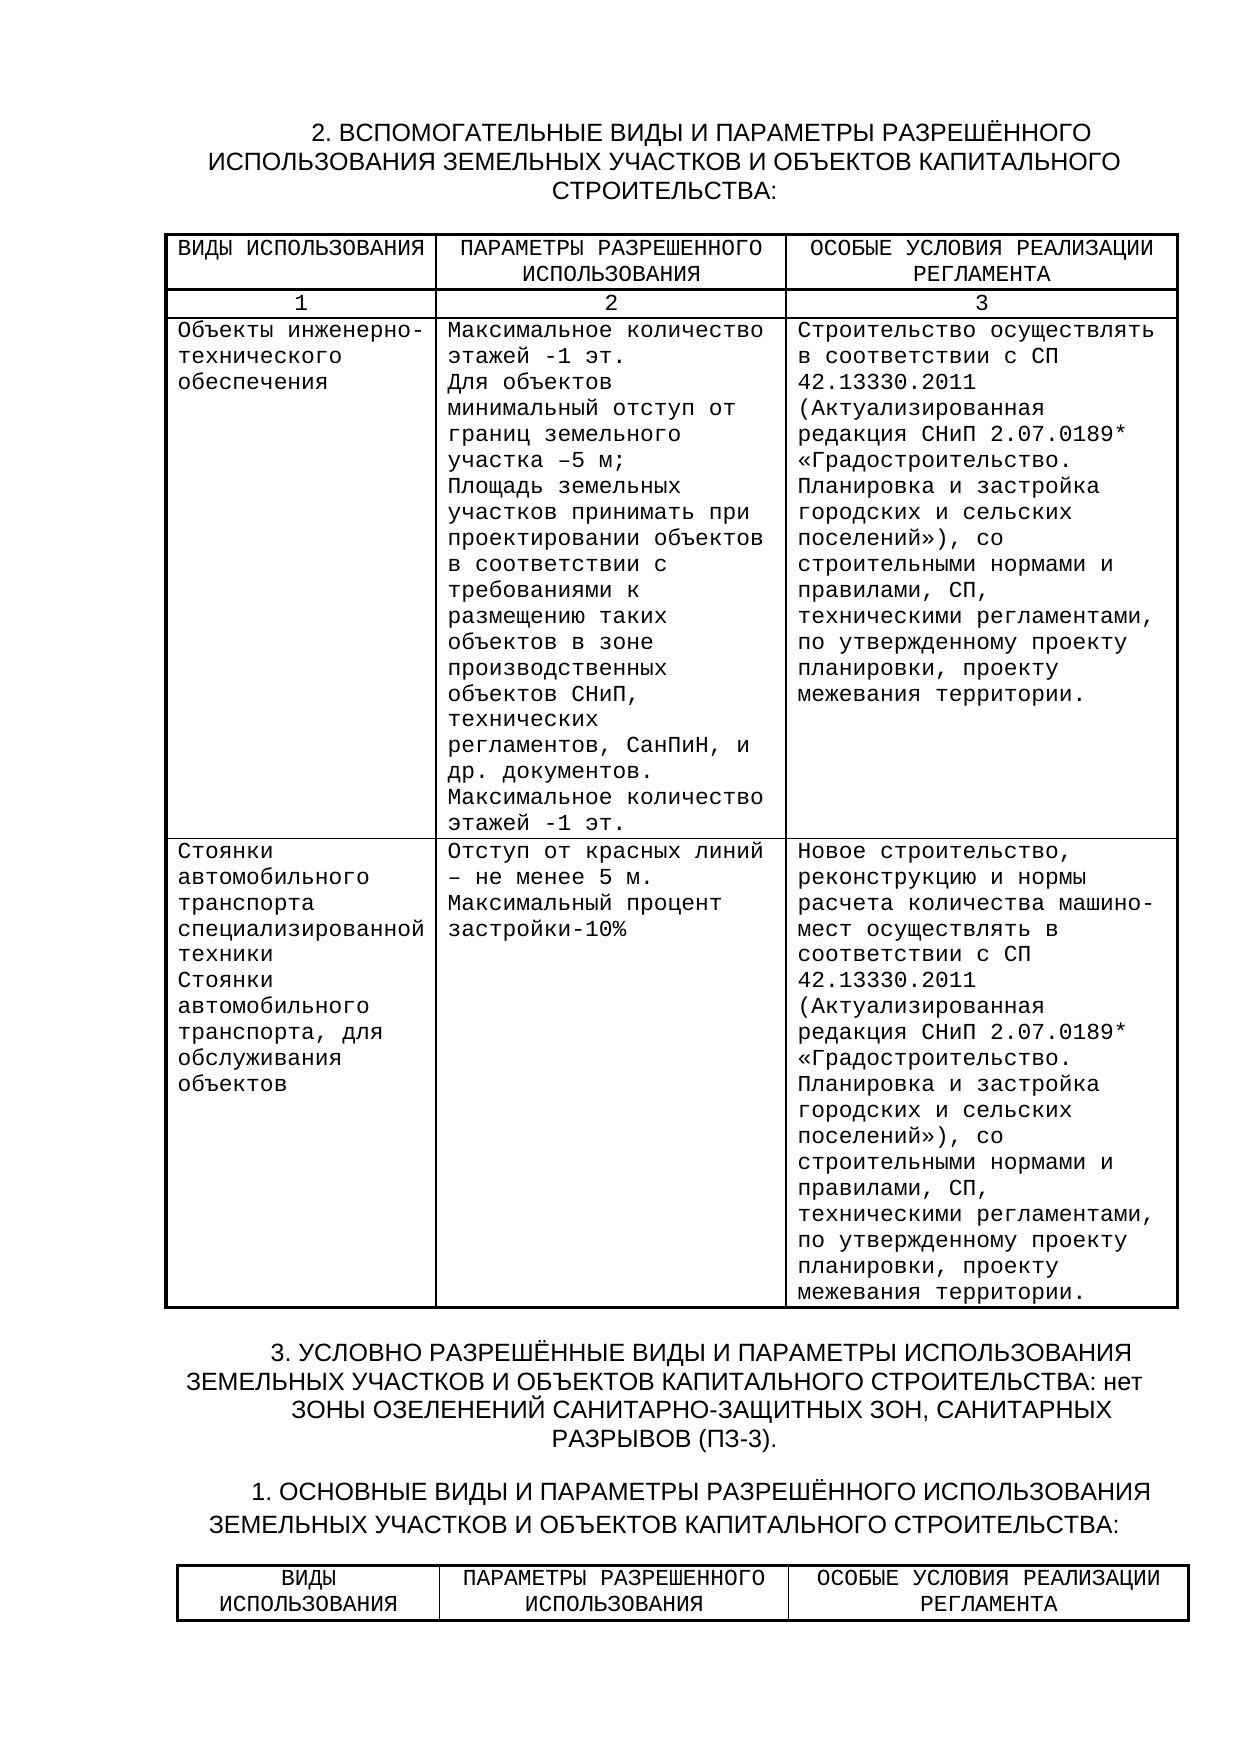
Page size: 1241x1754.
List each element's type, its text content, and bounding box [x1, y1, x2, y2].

text 3. УСЛОВНО РАЗРЕШЁННЫЕ ВИДЫ И ПАРАМЕТРЫ ИСПОЛЬЗОВАНИЯ ЗЕМЕЛЬНЫХ УЧАСТКОВ И ОБЪЕКТОВ КАПИТАЛЬНОГО СТРОИТЕЛЬСТВА: нет [177, 1338, 1152, 1395]
table_cell Отступ от красных линий – не менее . Максимальный процент застройки-10% [437, 839, 785, 1306]
table_cell 2 [437, 291, 785, 317]
table_header ПАРАМЕТРЫ РАЗРЕШЕННОГО ИСПОЛЬЗОВАНИЯ [440, 1567, 788, 1619]
table_cell Стоянки автомобильного транспорта специализированной техники Стоянки автомобильного транспорта, для обслуживания объектов [168, 839, 435, 1306]
table_cell 1 [168, 291, 435, 317]
table_cell Строительство осуществлять в соответствии с СП 42.13330.2011 (Актуализированная редакция СНиП 2.07.0189* «Градостроительство. Планировка и застройка городских и сельских поселений»), со строительными нормами и правилами, СП, техническими регламентами, по утвержденному проекту планировки, проекту межевания территории. [787, 319, 1176, 837]
table_header ВИДЫ ИСПОЛЬЗОВАНИЯ [179, 1567, 439, 1619]
table_header ПАРАМЕТРЫ РАЗРЕШЕННОГО ИСПОЛЬЗОВАНИЯ [437, 236, 785, 288]
table_header ВИДЫ ИСПОЛЬЗОВАНИЯ [168, 236, 435, 288]
table_cell Объекты инженерно-технического обеспечения [168, 319, 435, 837]
table_cell Новое строительство, реконструкцию и нормы расчета количества машино-мест осуществлять в соответствии с СП 42.13330.2011 (Актуализированная редакция СНиП 2.07.0189* «Градостроительство. Планировка и застройка городских и сельских поселений»), со строительными нормами и правилами, СП, техническими регламентами, по утвержденному проекту планировки, проекту межевания территории. [787, 839, 1176, 1306]
text 2. ВСПОМОГАТЕЛЬНЫЕ ВИДЫ И ПАРАМЕТРЫ РАЗРЕШЁННОГО ИСПОЛЬЗОВАНИЯ ЗЕМЕЛЬНЫХ УЧАСТКОВ И ОБЪЕКТОВ КАПИТАЛЬНОГО СТРОИТЕЛЬСТВА: [177, 118, 1152, 204]
table_header ОСОБЫЕ УСЛОВИЯ РЕАЛИЗАЦИИ РЕГЛАМЕНТА [789, 1567, 1187, 1619]
table_cell Максимальное количество этажей -1 эт. Для объектов минимальный отступ от границ земельного участка –5 м; Площадь земельных участков принимать при проектировании объектов в соответствии с требованиями к размещению таких объектов в зоне производственных объектов СНиП, технических регламентов, СанПиН, и др. документов. Максимальное количество этажей -1 эт. [437, 319, 785, 837]
text ЗОНЫ ОЗЕЛЕНЕНИЙ САНИТАРНО-ЗАЩИТНЫХ ЗОН, САНИТАРНЫХ РАЗРЫВОВ (ПЗ-3). [177, 1395, 1152, 1453]
table_header ОСОБЫЕ УСЛОВИЯ РЕАЛИЗАЦИИ РЕГЛАМЕНТА [787, 236, 1176, 288]
table_cell 3 [787, 291, 1176, 317]
text 1. ОСНОВНЫЕ ВИДЫ И ПАРАМЕТРЫ РАЗРЕШЁННОГО ИСПОЛЬЗОВАНИЯ ЗЕМЕЛЬНЫХ УЧАСТКОВ И ОБЪЕКТОВ КАПИТАЛЬНОГО СТРОИТЕЛЬСТВА: [177, 1477, 1152, 1538]
